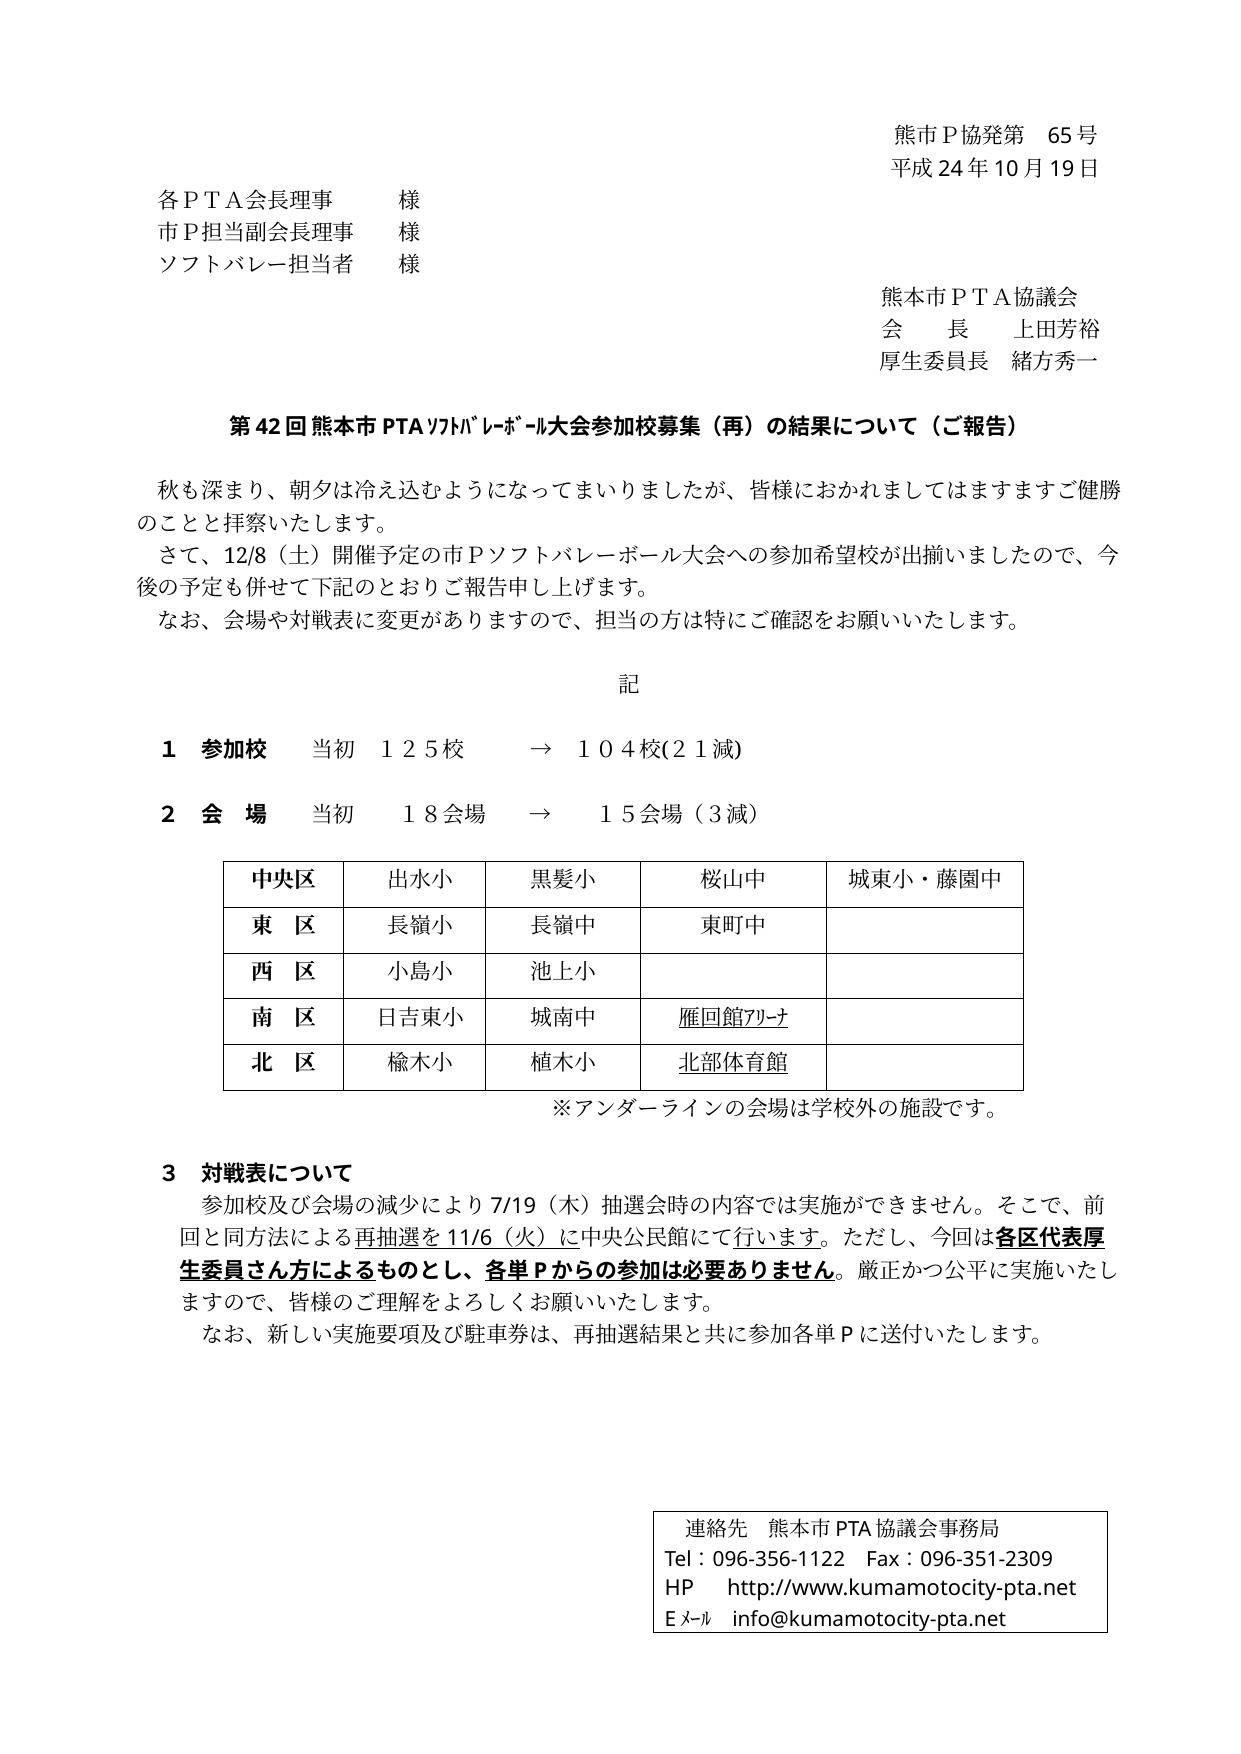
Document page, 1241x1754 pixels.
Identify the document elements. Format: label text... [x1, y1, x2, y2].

table_cell [827, 999, 1023, 1044]
table_header 桜山中 [641, 862, 826, 907]
table_cell 城南中 [486, 999, 640, 1044]
table_header 連絡先 熊本市PTA協議会事務局 Tel：096-356-1122 Fax：096-351-2309 HP http://www.kumamotocity-pta.net Eﾒｰﾙ info@kumamotocity-pta.net [654, 1512, 1107, 1632]
text 会 長 上田芳裕 [136, 312, 1100, 344]
table_cell 日吉東小 [344, 999, 485, 1044]
table_cell [827, 1045, 1023, 1090]
table_cell [827, 908, 1023, 952]
text 市Ｐ担当副会長理事 様 [136, 215, 1122, 247]
table_cell 北部体育館 [641, 1045, 826, 1090]
table_cell 南 区 [224, 999, 343, 1044]
text １ 参加校 当初 １２５校 → １０４校(２１減) [136, 732, 1122, 764]
text 第42回 熊本市PTAｿﾌﾄﾊﾞﾚｰﾎﾞｰﾙ大会参加校募集（再）の結果について（ご報告） [136, 409, 1122, 441]
table_cell 東町中 [641, 908, 826, 952]
table_cell 長嶺小 [344, 908, 485, 952]
table_cell 西 区 [224, 954, 343, 998]
table_cell 長嶺中 [486, 908, 640, 952]
text 参加校及び会場の減少により7/19（木）抽選会時の内容では実施ができません。そこで、前回と同方法による再抽選を11/6（火）に中央公民館にて行います。ただし、今回は各区代表厚生委員さん方によるものとし、各単Pからの参加は必要ありません。厳正かつ公平に実施いたしますので、皆様のご理解をよろしくお願いいたします。 [179, 1188, 1122, 1317]
table_cell 雁回館ｱﾘｰﾅ [641, 999, 826, 1044]
table_cell 小島小 [344, 954, 485, 998]
table_header 黒髪小 [486, 862, 640, 907]
table_cell 楡木小 [344, 1045, 485, 1090]
text さて、12/8（土）開催予定の市Ｐソフトバレーボール大会への参加希望校が出揃いましたので、今後の予定も併せて下記のとおりご報告申し上げます。 [136, 538, 1122, 602]
text 厚生委員長 緒方秀一 [136, 344, 1122, 376]
text ２ 会 場 当初 １８会場 → １５会場（３減） [136, 796, 1122, 828]
table_cell 植木小 [486, 1045, 640, 1090]
text 熊市Ｐ協発第 65号 [158, 118, 1098, 150]
text 熊本市ＰＴＡ協議会 [136, 279, 1078, 312]
table_cell 池上小 [486, 954, 640, 998]
text 秋も深まり、朝夕は冷え込むようになってまいりましたが、皆様におかれましてはますますご健勝のことと拝察いたします。 [136, 473, 1122, 538]
text なお、会場や対戦表に変更がありますので、担当の方は特にご確認をお願いいたします。 [136, 602, 1122, 635]
table_header 城東小・藤園中 [827, 862, 1023, 907]
text 各ＰＴＡ会長理事 様 [136, 183, 1122, 215]
subtitle 記 [136, 667, 1122, 699]
text ３ 対戦表について [136, 1156, 1122, 1188]
table_cell 北 区 [224, 1045, 343, 1090]
table_header 中央区 [224, 862, 343, 907]
table_cell [641, 954, 826, 998]
text ソフトバレー担当者 様 [136, 247, 1122, 279]
text なお、新しい実施要項及び駐車券は、再抽選結果と共に参加各単Pに送付いたします。 [201, 1317, 1122, 1349]
text 平成24年10月19日 [136, 150, 1100, 183]
table_cell 東 区 [224, 908, 343, 952]
table_cell [827, 954, 1023, 998]
table_header 出水小 [344, 862, 485, 907]
text ※アンダーラインの会場は学校外の施設です。 [136, 1091, 1122, 1123]
